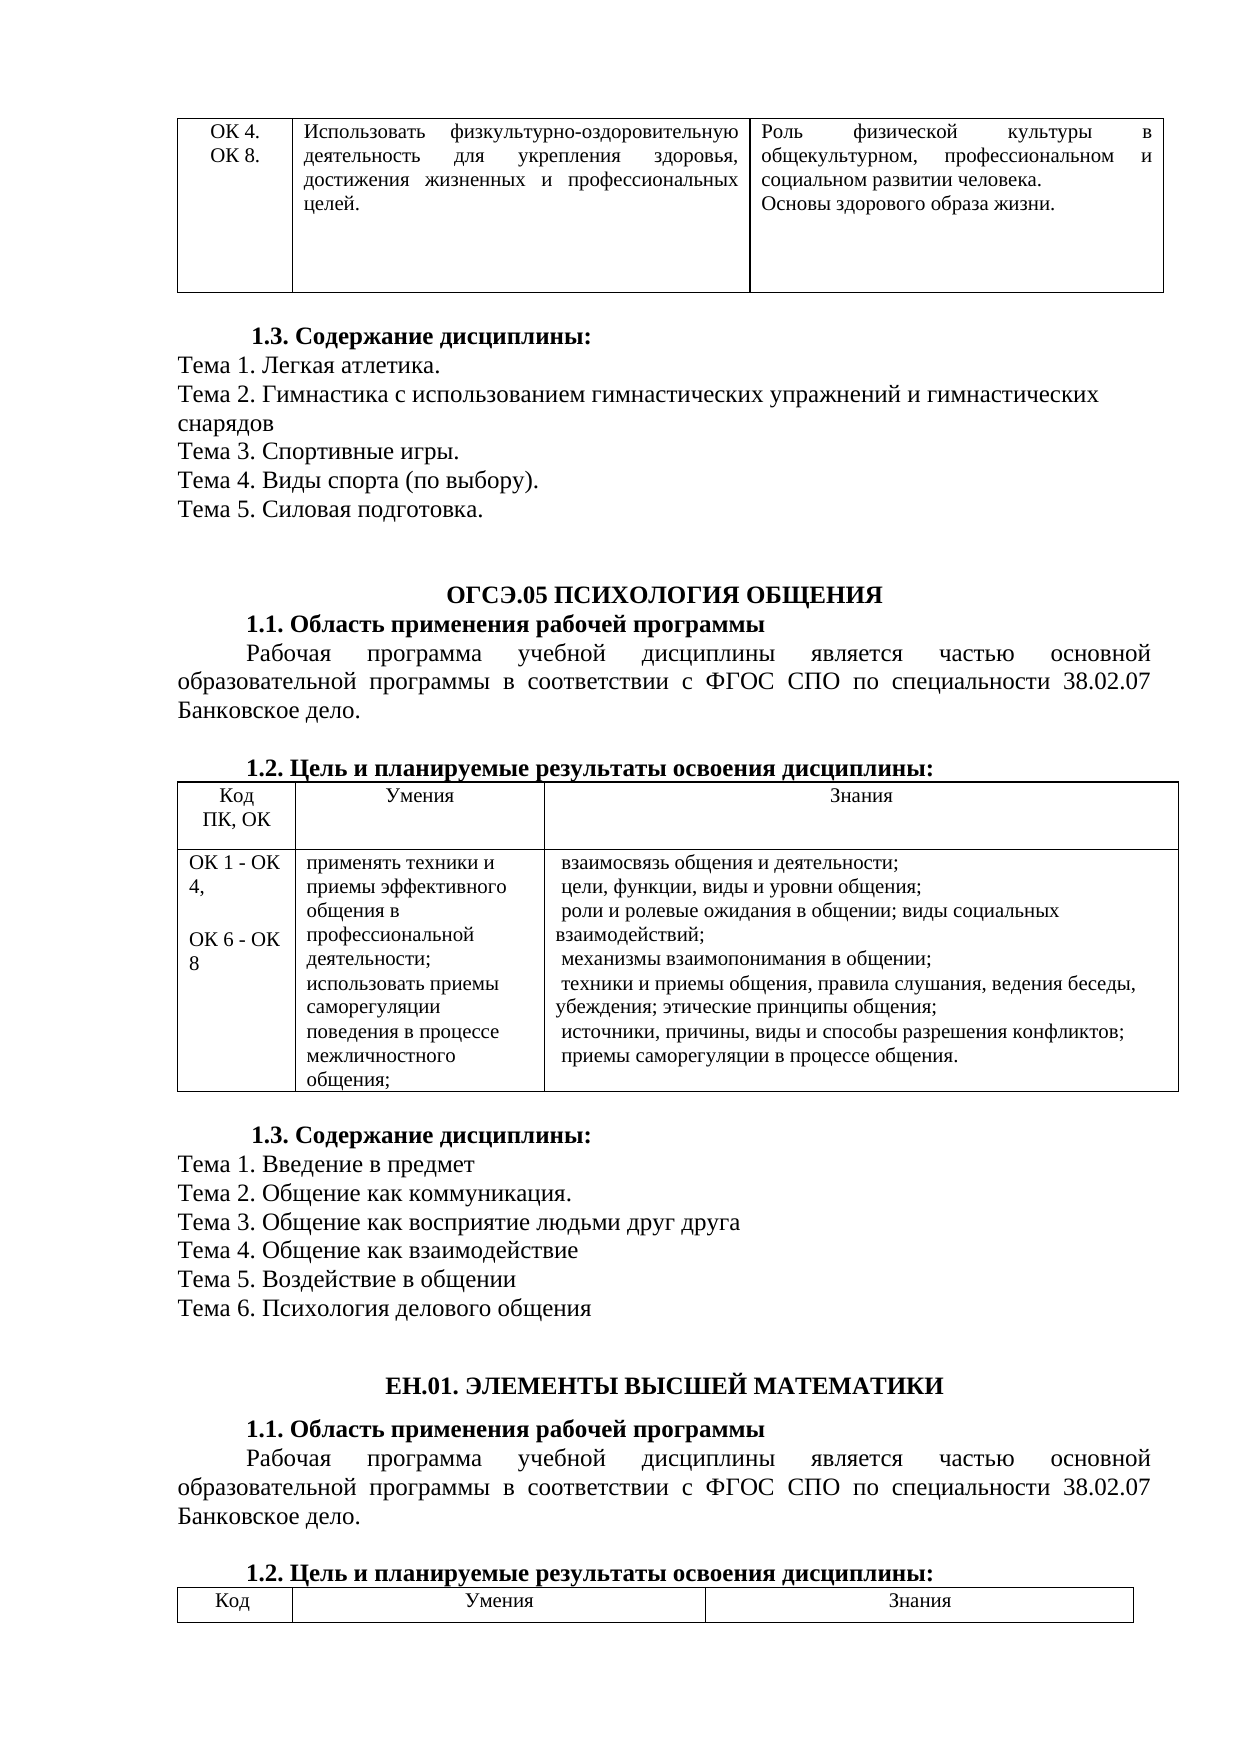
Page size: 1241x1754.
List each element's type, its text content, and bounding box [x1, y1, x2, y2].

table_cell Роль физической культуры в общекультурном, профессиональном и социальном развитии человека. Основы здорового образа жизни. [751, 119, 1163, 292]
text Тема 2. Общение как коммуникация. [177, 1178, 1152, 1207]
table_cell взаимосвязь общения и деятельности; цели, функции, виды и уровни общения; роли и ролевые ожидания в общении; виды социальных взаимодействий; механизмы взаимопонимания в общении; техники и приемы общения, правила слушания, ведения беседы, убеждения; этические принципы общения; источники, причины, виды и способы разрешения конфликтов; приемы саморегуляции в процессе общения. [545, 850, 1178, 1091]
text Тема 4. Общение как взаимодействие [177, 1236, 1152, 1264]
table_cell применять техники и приемы эффективного общения в профессиональной деятельности; использовать приемы саморегуляции поведения в процессе межличностного общения; [296, 850, 544, 1091]
text Тема 1. Легкая атлетика. [177, 350, 1152, 379]
table_cell ОК 1 - ОК 4, ОК 6 - ОК 8 [178, 850, 295, 1091]
table_cell ОК 4. ОК 8. [178, 119, 292, 292]
text 1.1. Область применения рабочей программы [177, 1414, 1152, 1443]
table_header Код ПК, ОК [178, 1588, 292, 1622]
text Тема 3. Спортивные игры. [177, 436, 1152, 465]
table_header Умения [293, 1588, 705, 1622]
table_header Знания [706, 1588, 1133, 1622]
text Тема 5. Воздействие в общении [177, 1264, 1152, 1293]
table_header Умения [296, 783, 544, 849]
text ЕН.01. ЭЛЕМЕНТЫ ВЫСШЕЙ МАТЕМАТИКИ [177, 1371, 1152, 1400]
text Тема 6. Психология делового общения [177, 1293, 1152, 1322]
text Тема 3. Общение как восприятие людьми друг друга [177, 1207, 1152, 1236]
table_header Код ПК, ОК [178, 783, 295, 849]
text Тема 2. Гимнастика с использованием гимнастических упражнений и гимнастических снарядов [177, 379, 1152, 436]
text 1.1. Область применения рабочей программы [177, 609, 1152, 638]
text 1.3. Содержание дисциплины: [177, 1121, 1152, 1149]
text 1.3. Содержание дисциплины: [177, 321, 1152, 350]
text 1.2. Цель и планируемые результаты освоения дисциплины: [177, 753, 1152, 781]
text Тема 1. Введение в предмет [177, 1149, 1152, 1178]
table_header Знания [545, 783, 1178, 849]
text Рабочая программа учебной дисциплины является частью основной образовательной программы в соответствии с ФГОС СПО по специальности 38.02.07 Банковское дело. [177, 638, 1152, 724]
text Тема 4. Виды спорта (по выбору). [177, 465, 1152, 494]
text 1.2. Цель и планируемые результаты освоения дисциплины: [177, 1558, 1152, 1587]
text ОГСЭ.05 ПСИХОЛОГИЯ ОБЩЕНИЯ [177, 580, 1152, 609]
table_cell Использовать физкультурно-оздоровительную деятельность для укрепления здоровья, достижения жизненных и профессиональных целей. [293, 119, 749, 292]
text Тема 5. Силовая подготовка. [177, 494, 1152, 523]
text Рабочая программа учебной дисциплины является частью основной образовательной программы в соответствии с ФГОС СПО по специальности 38.02.07 Банковское дело. [177, 1443, 1152, 1529]
